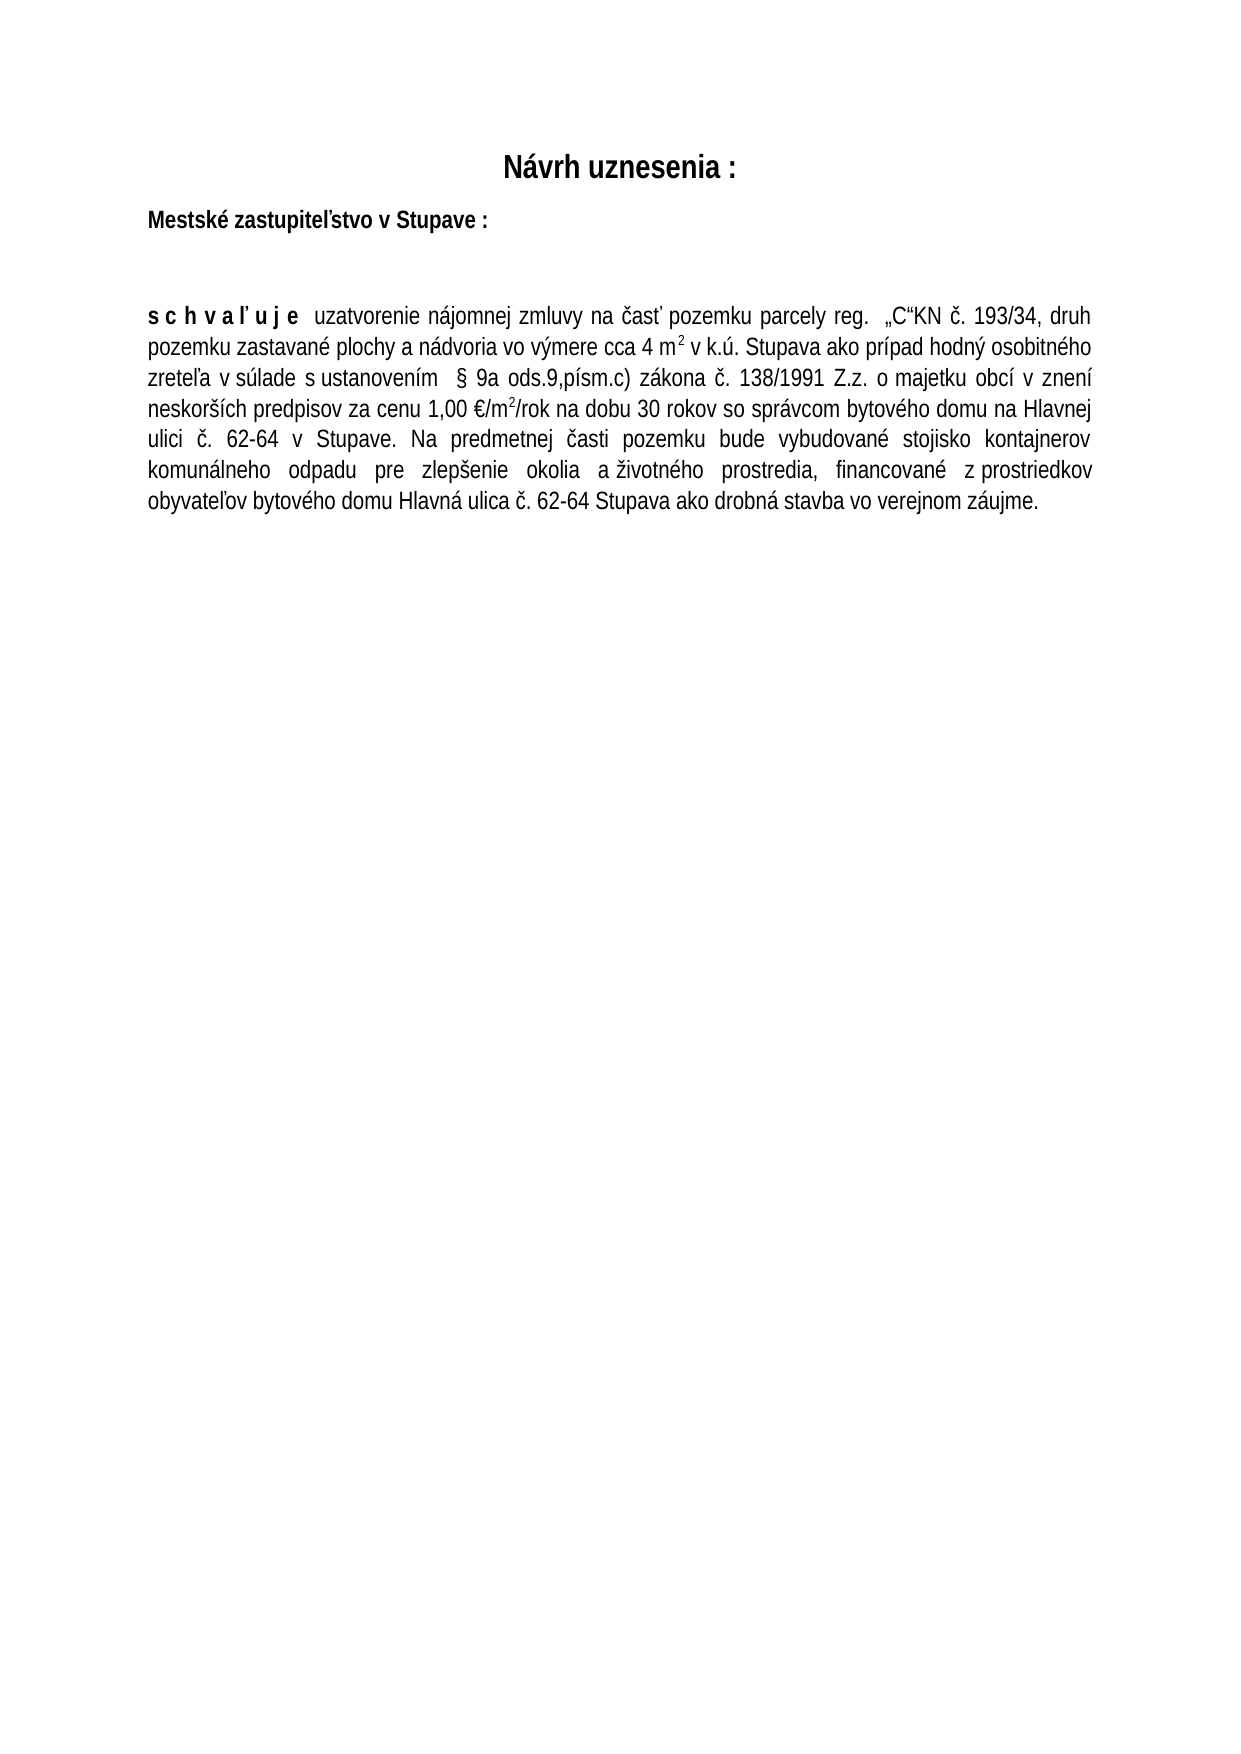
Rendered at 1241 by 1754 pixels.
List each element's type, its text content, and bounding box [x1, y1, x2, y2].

text s c h v a ľ u j e uzatvorenie nájomnej zmluvy na časť pozemku parcely reg. „C“KN č. 193/34, druh pozemku zastavané plochy a nádvoria vo výmere cca 4 m2 v k.ú. Stupava ako prípad hodný osobitného zreteľa v súlade s ustanovením § 9a ods.9,písm.c) zákona č. 138/1991 Z.z. o majetku obcí v znení neskorších predpisov za cenu 1,00 €/m2/rok na dobu 30 rokov so správcom bytového domu na Hlavnej ulici č. 62-64 v Stupave. Na predmetnej časti pozemku bude vybudované stojisko kontajnerov komunálneho odpadu pre zlepšenie okolia a životného prostredia, financované z prostriedkov obyvateľov bytového domu Hlavná ulica č. 62-64 Stupava ako drobná stavba vo verejnom záujme. [148, 301, 1093, 515]
text Mestské zastupiteľstvo v Stupave : [148, 206, 1093, 234]
text Návrh uznesenia : [148, 148, 1093, 186]
